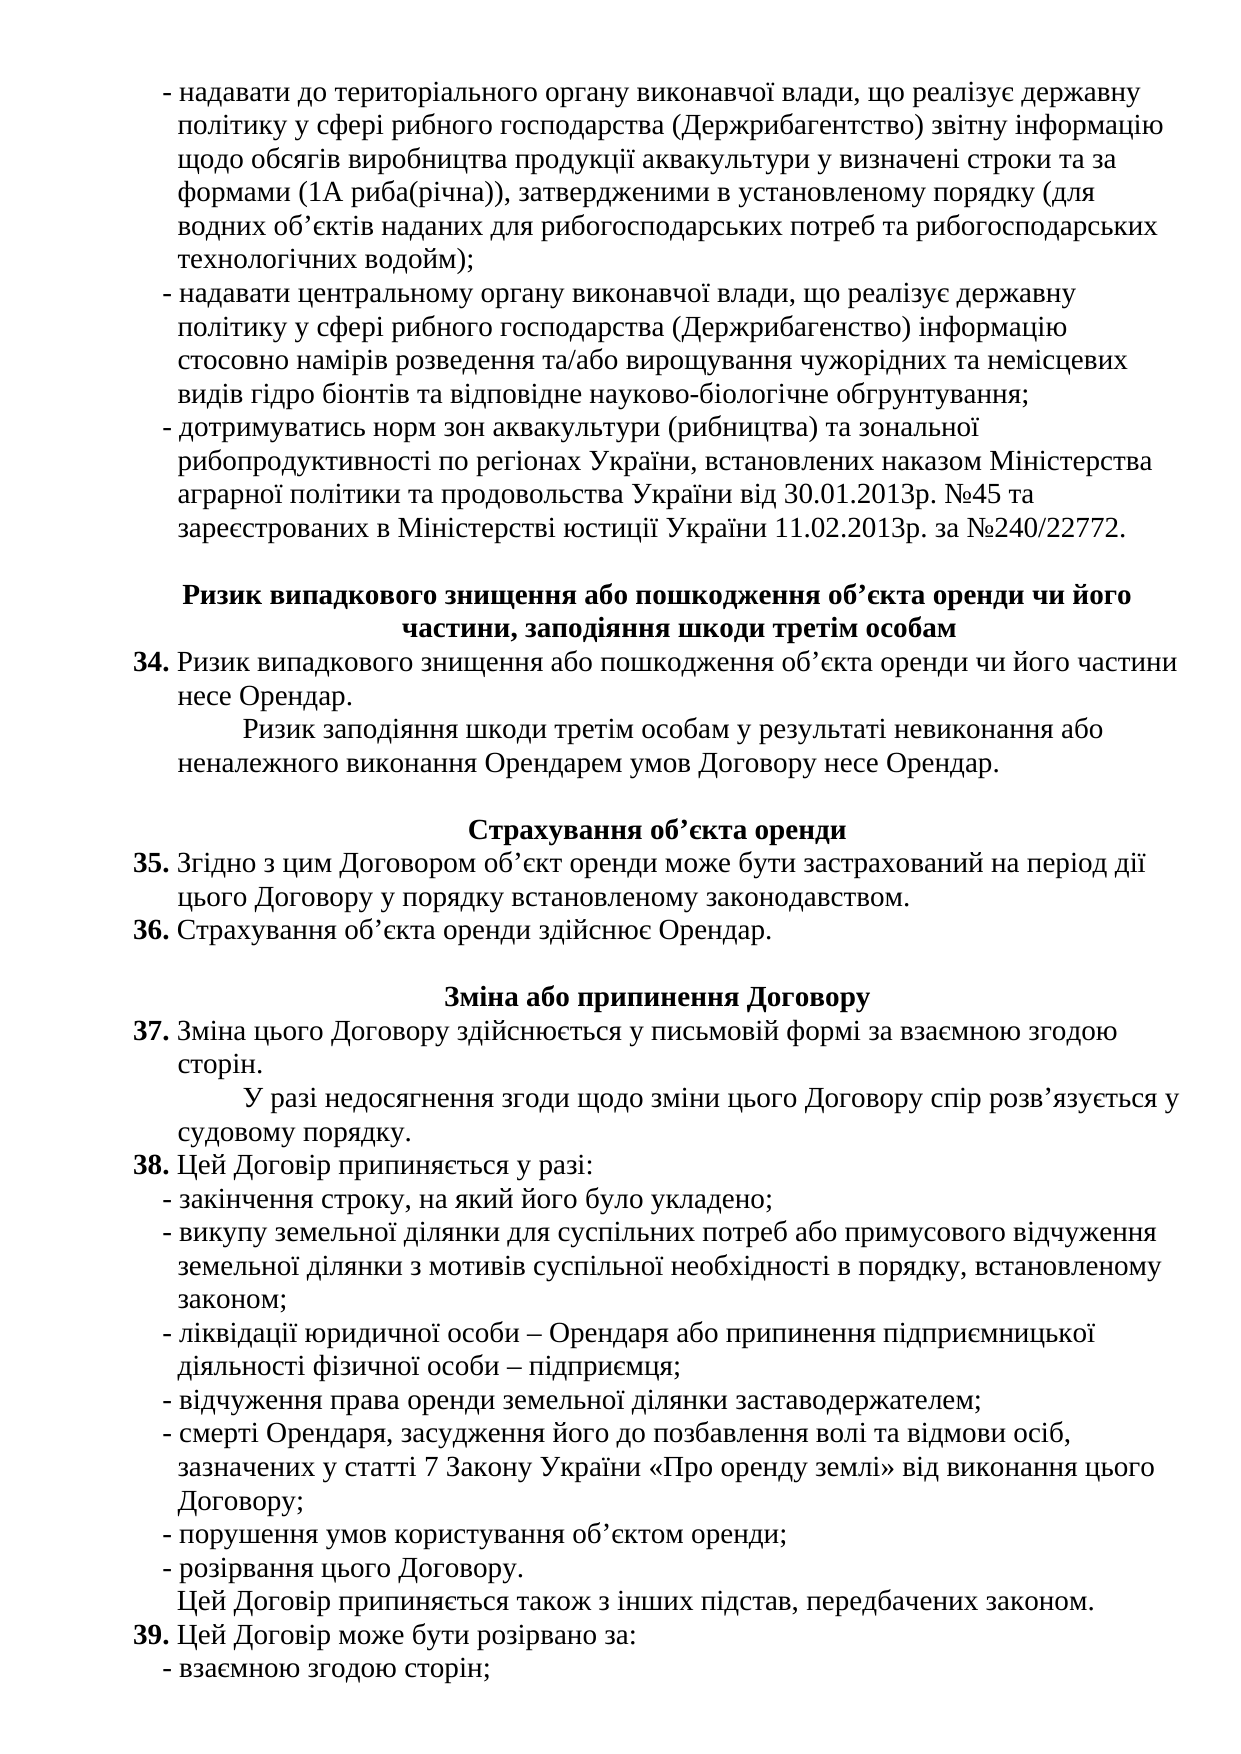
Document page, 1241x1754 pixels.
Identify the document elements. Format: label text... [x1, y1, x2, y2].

text - відчуження права оренди земельної ділянки заставодержателем; [133, 1382, 1181, 1416]
text - ліквідації юридичної особи – Орендаря або припинення підприємницької діяльності фізичної особи – підприємця; [133, 1315, 1181, 1382]
text 34. Ризик випадкового знищення або пошкодження об’єкта оренди чи його частини несе Орендар. [133, 644, 1181, 711]
text У разі недосягнення згоди щодо зміни цього Договору спір розв’язується у судовому порядку. [133, 1080, 1181, 1147]
text - порушення умов користування об’єктом оренди; [133, 1516, 1181, 1550]
text - надавати до територіального органу виконавчої влади, що реалізує державну політику у сфері рибного господарства (Держрибагентство) звітну інформацію щодо обсягів виробництва продукції аквакультури у визначені строки та за формами (1А риба(річна)), затвердженими в установленому порядку (для водних об’єктів наданих для рибогосподарських потреб та рибогосподарських технологічних водойм); [133, 74, 1181, 275]
text - дотримуватись норм зон аквакультури (рибництва) та зональної рибопродуктивності по регіонах України, встановлених наказом Міністерства аграрної політики та продовольства України від 30.01.2013р. №45 та зареєстрованих в Міністерстві юстиції України 11.02.2013р. за №240/22772. [133, 409, 1181, 543]
text Страхування об’єкта оренди [133, 812, 1181, 845]
text - розірвання цього Договору. [133, 1550, 1181, 1583]
text - викупу земельної ділянки для суспільних потреб або примусового відчуження земельної ділянки з мотивів суспільної необхідності в порядку, встановленому законом; [133, 1214, 1181, 1315]
text - закінчення строку, на який його було укладено; [133, 1181, 1181, 1214]
text - смерті Орендаря, засудження його до позбавлення волі та відмови осіб, зазначених у статті 7 Закону України «Про оренду землі» від виконання цього Договору; [133, 1416, 1181, 1516]
text 39. Цей Договір може бути розірвано за: [133, 1617, 1181, 1650]
text - надавати центральному органу виконавчої влади, що реалізує державну політику у сфері рибного господарства (Держрибагенство) інформацію стосовно намірів розведення та/або вирощування чужорідних та немісцевих видів гідро біонтів та відповідне науково-біологічне обгрунтування; [133, 275, 1181, 409]
text 36. Страхування об’єкта оренди здійснює Орендар. [133, 912, 1181, 946]
text Ризик заподіяння шкоди третім особам у результаті невиконання або неналежного виконання Орендарем умов Договору несе Орендар. [133, 711, 1181, 778]
text 38. Цей Договір припиняється у разі: [133, 1147, 1181, 1181]
text 37. Зміна цього Договору здійснюється у письмовій формі за взаємною згодою сторін. [133, 1013, 1181, 1080]
text Зміна або припинення Договору [133, 979, 1181, 1013]
text Цей Договір припиняється також з інших підстав, передбачених законом. [133, 1583, 1181, 1617]
text 35. Згідно з цим Договором об’єкт оренди може бути застрахований на період дії цього Договору у порядку встановленому законодавством. [133, 845, 1181, 912]
text Ризик випадкового знищення або пошкодження об’єкта оренди чи його частини, заподіяння шкоди третім особам [133, 577, 1181, 644]
text - взаємною згодою сторін; [133, 1650, 1181, 1684]
